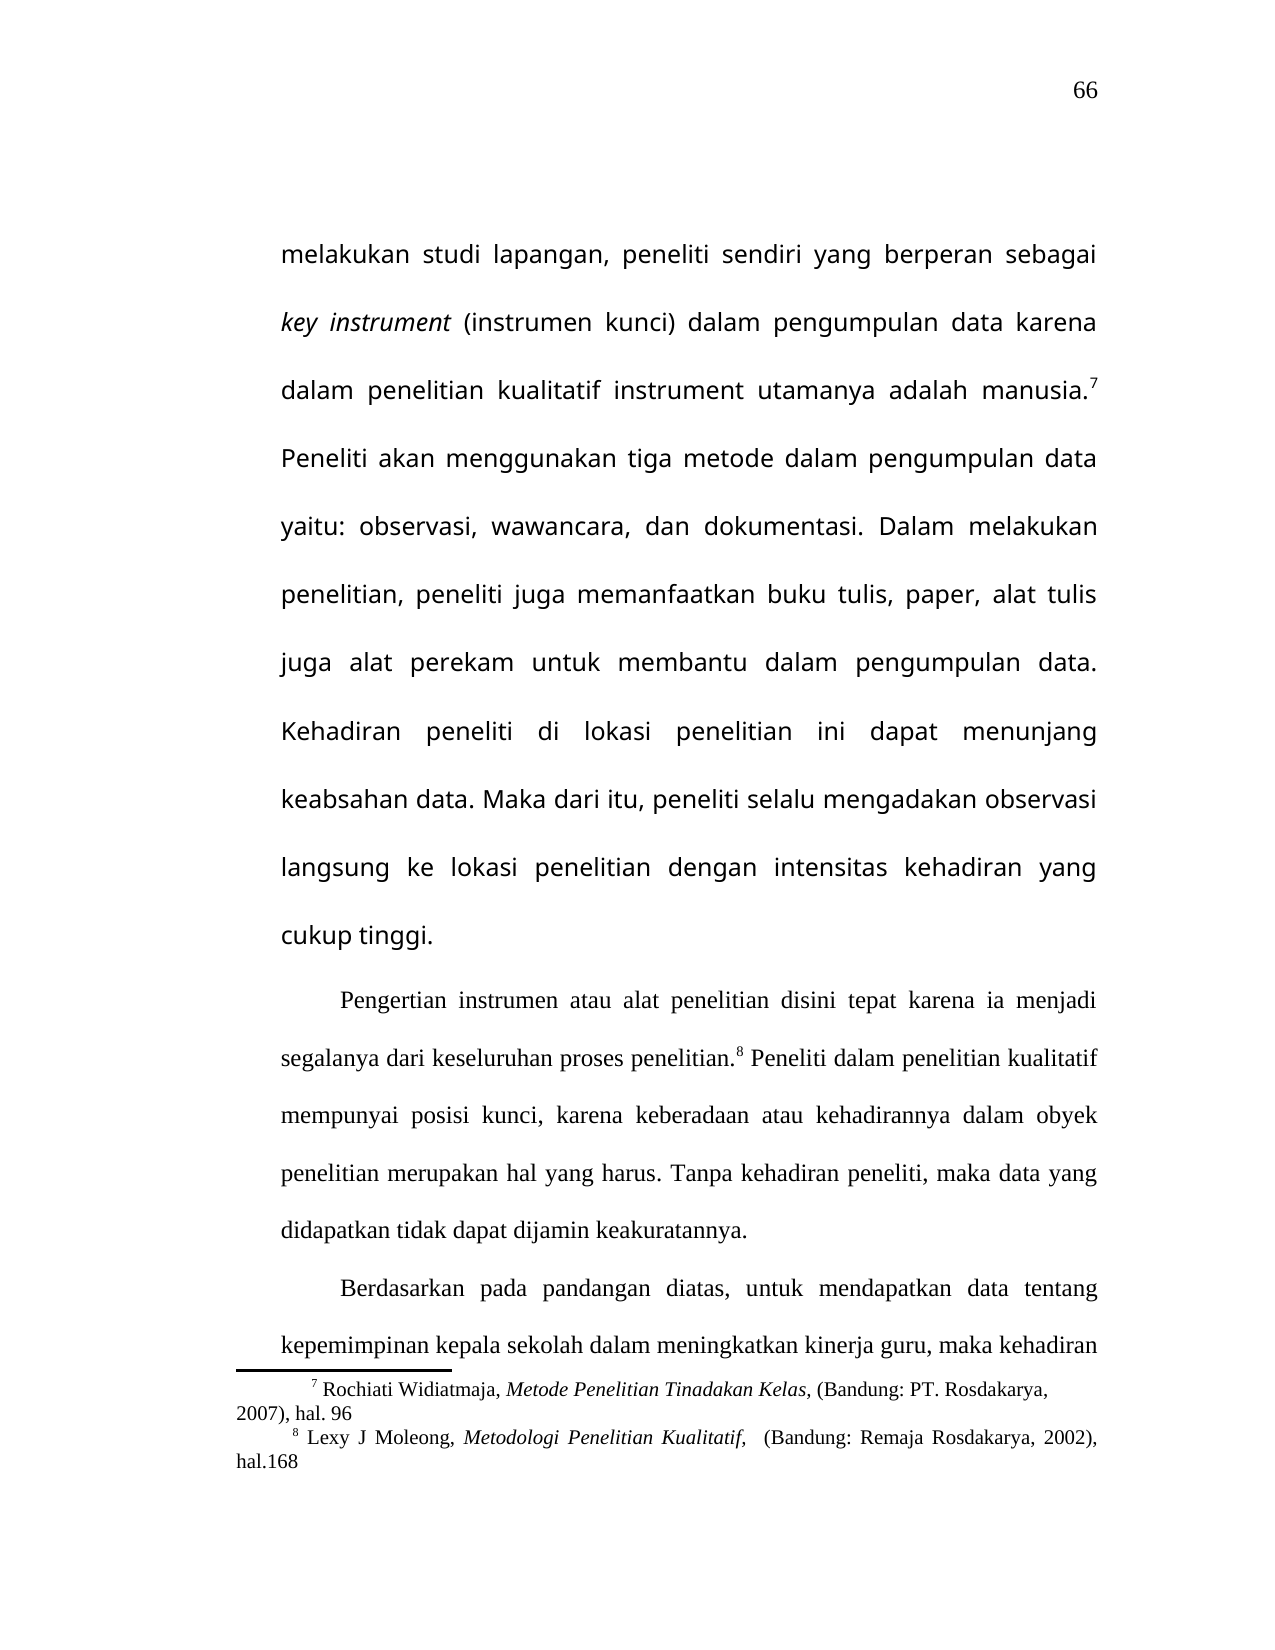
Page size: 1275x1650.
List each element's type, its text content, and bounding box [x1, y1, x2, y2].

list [281, 236, 1098, 952]
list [281, 1273, 1098, 1359]
list Pengertian instrumen atau alat penelitian disini tepat karena ia menjadi segalanya dari keseluruhan proses penelitian. Peneliti dalam penelitian kualitatif mempunyai posisi kunci, karena keberadaan atau kehadirannya dalam obyek penelitian merupakan hal yang harus. Tanpa kehadiran peneliti, maka data yang didapatkan tidak dapat dijamin keakuratannya. [281, 986, 1098, 1244]
